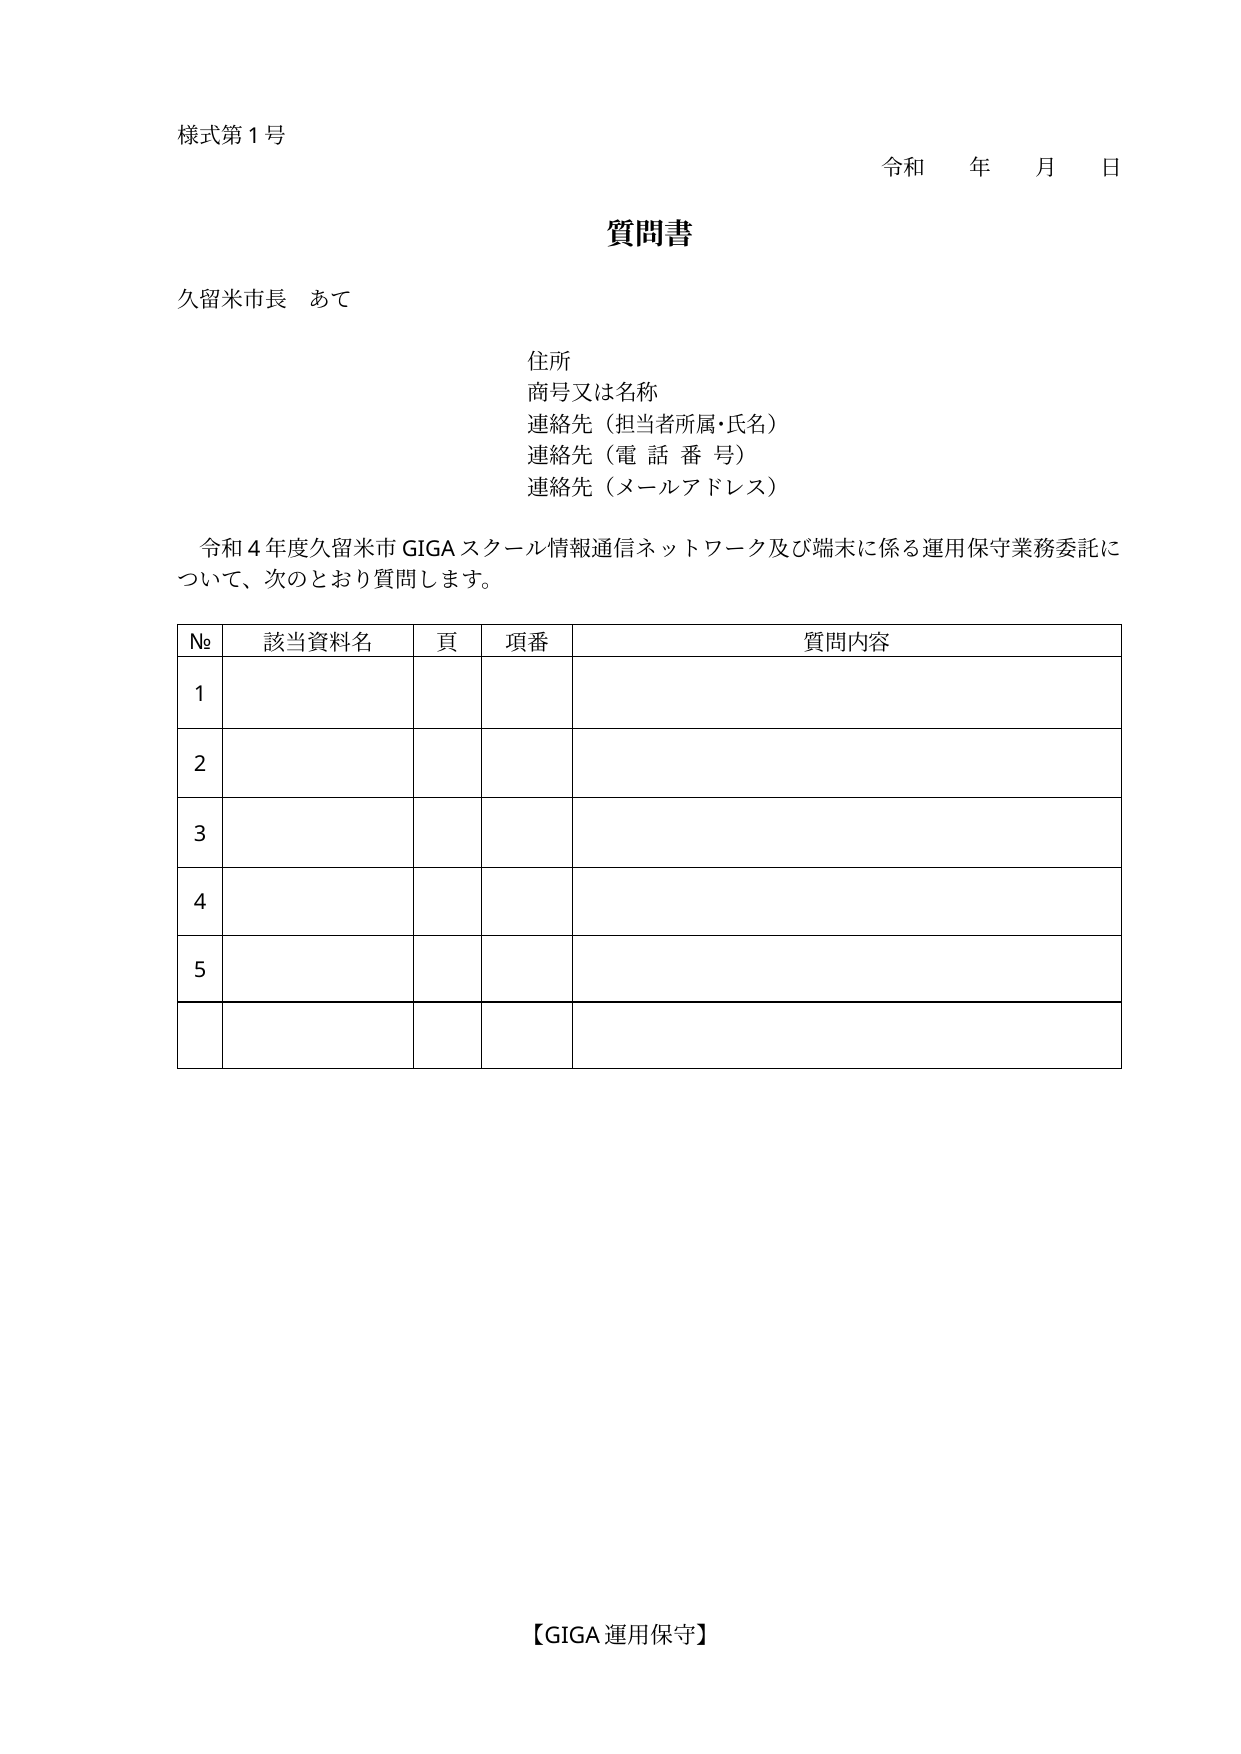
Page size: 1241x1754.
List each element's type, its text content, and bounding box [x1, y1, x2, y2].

table_cell [482, 798, 572, 867]
table_cell [414, 729, 481, 797]
table_cell [482, 729, 572, 797]
table_cell 1 [178, 657, 222, 728]
table_cell 4 [178, 868, 222, 934]
table_cell [414, 798, 481, 867]
table_header № [178, 625, 222, 656]
table_cell [573, 868, 1121, 934]
table_cell [482, 868, 572, 934]
table_cell [223, 657, 413, 728]
table_cell [223, 1003, 413, 1068]
table_cell [573, 1003, 1121, 1068]
text 連絡先（電話番号） [177, 438, 1122, 470]
table_cell [223, 798, 413, 867]
table_cell [414, 1003, 481, 1068]
table_cell [573, 657, 1121, 728]
table_cell [223, 936, 413, 1001]
table_cell [482, 1003, 572, 1068]
table_cell [223, 729, 413, 797]
text 連絡先（担当者所属･氏名） [177, 407, 1122, 438]
table_cell [573, 798, 1121, 867]
table_cell [414, 936, 481, 1001]
table_header 質問内容 [573, 625, 1121, 656]
table_cell 3 [178, 798, 222, 867]
table_cell [178, 1003, 222, 1068]
table_header 頁 [414, 625, 481, 656]
table_cell [482, 936, 572, 1001]
text 様式第1号 [177, 118, 1122, 150]
table_cell [223, 868, 413, 934]
table_cell 2 [178, 729, 222, 797]
table_header 該当資料名 [223, 625, 413, 656]
table_cell [414, 657, 481, 728]
table_cell [573, 936, 1121, 1001]
table_cell [482, 657, 572, 728]
text 令和 年 月 日 [177, 150, 1122, 181]
text 商号又は名称 [177, 375, 1122, 407]
table_header 項番 [482, 625, 572, 656]
table_cell 5 [178, 936, 222, 1001]
text 連絡先（メールアドレス） [177, 470, 1122, 501]
table_cell [414, 868, 481, 934]
text 住所 [177, 344, 1122, 375]
table_cell [573, 729, 1121, 797]
text 久留米市長 あて [177, 283, 1122, 314]
text 質問書 [177, 211, 1122, 253]
text 令和4年度久留米市GIGAスクール情報通信ネットワーク及び端末に係る運用保守業務委託について、次のとおり質問します。 [177, 531, 1122, 594]
